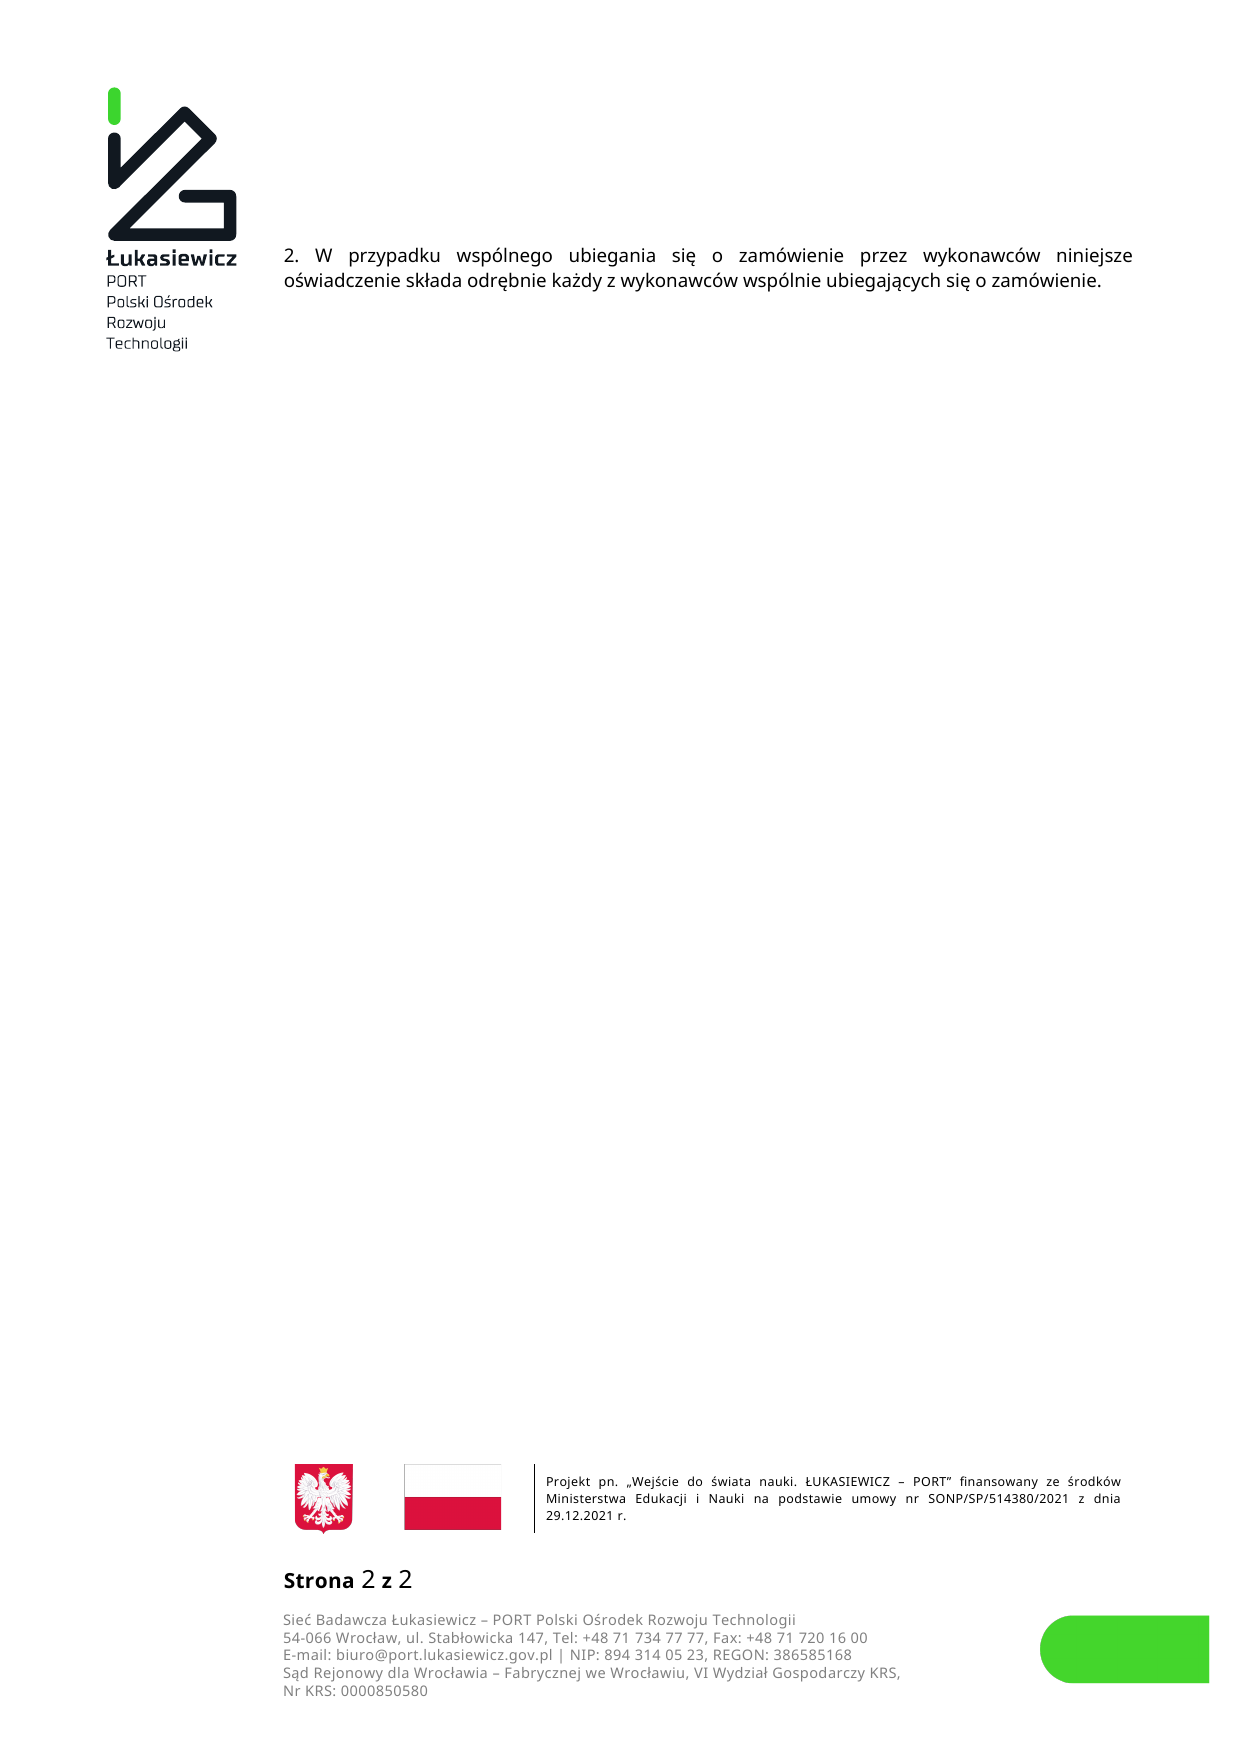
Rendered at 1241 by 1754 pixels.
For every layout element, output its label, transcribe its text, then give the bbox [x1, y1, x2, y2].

picture [1036, 1611, 1239, 1752]
picture [294, 1464, 502, 1534]
text 2. W przypadku wspólnego ubiegania się o zamówienie przez wykonawców niniejsze oświadczenie składa odrębnie każdy z wykonawców wspólnie ubiegających się o zamówienie. [283, 242, 1134, 293]
